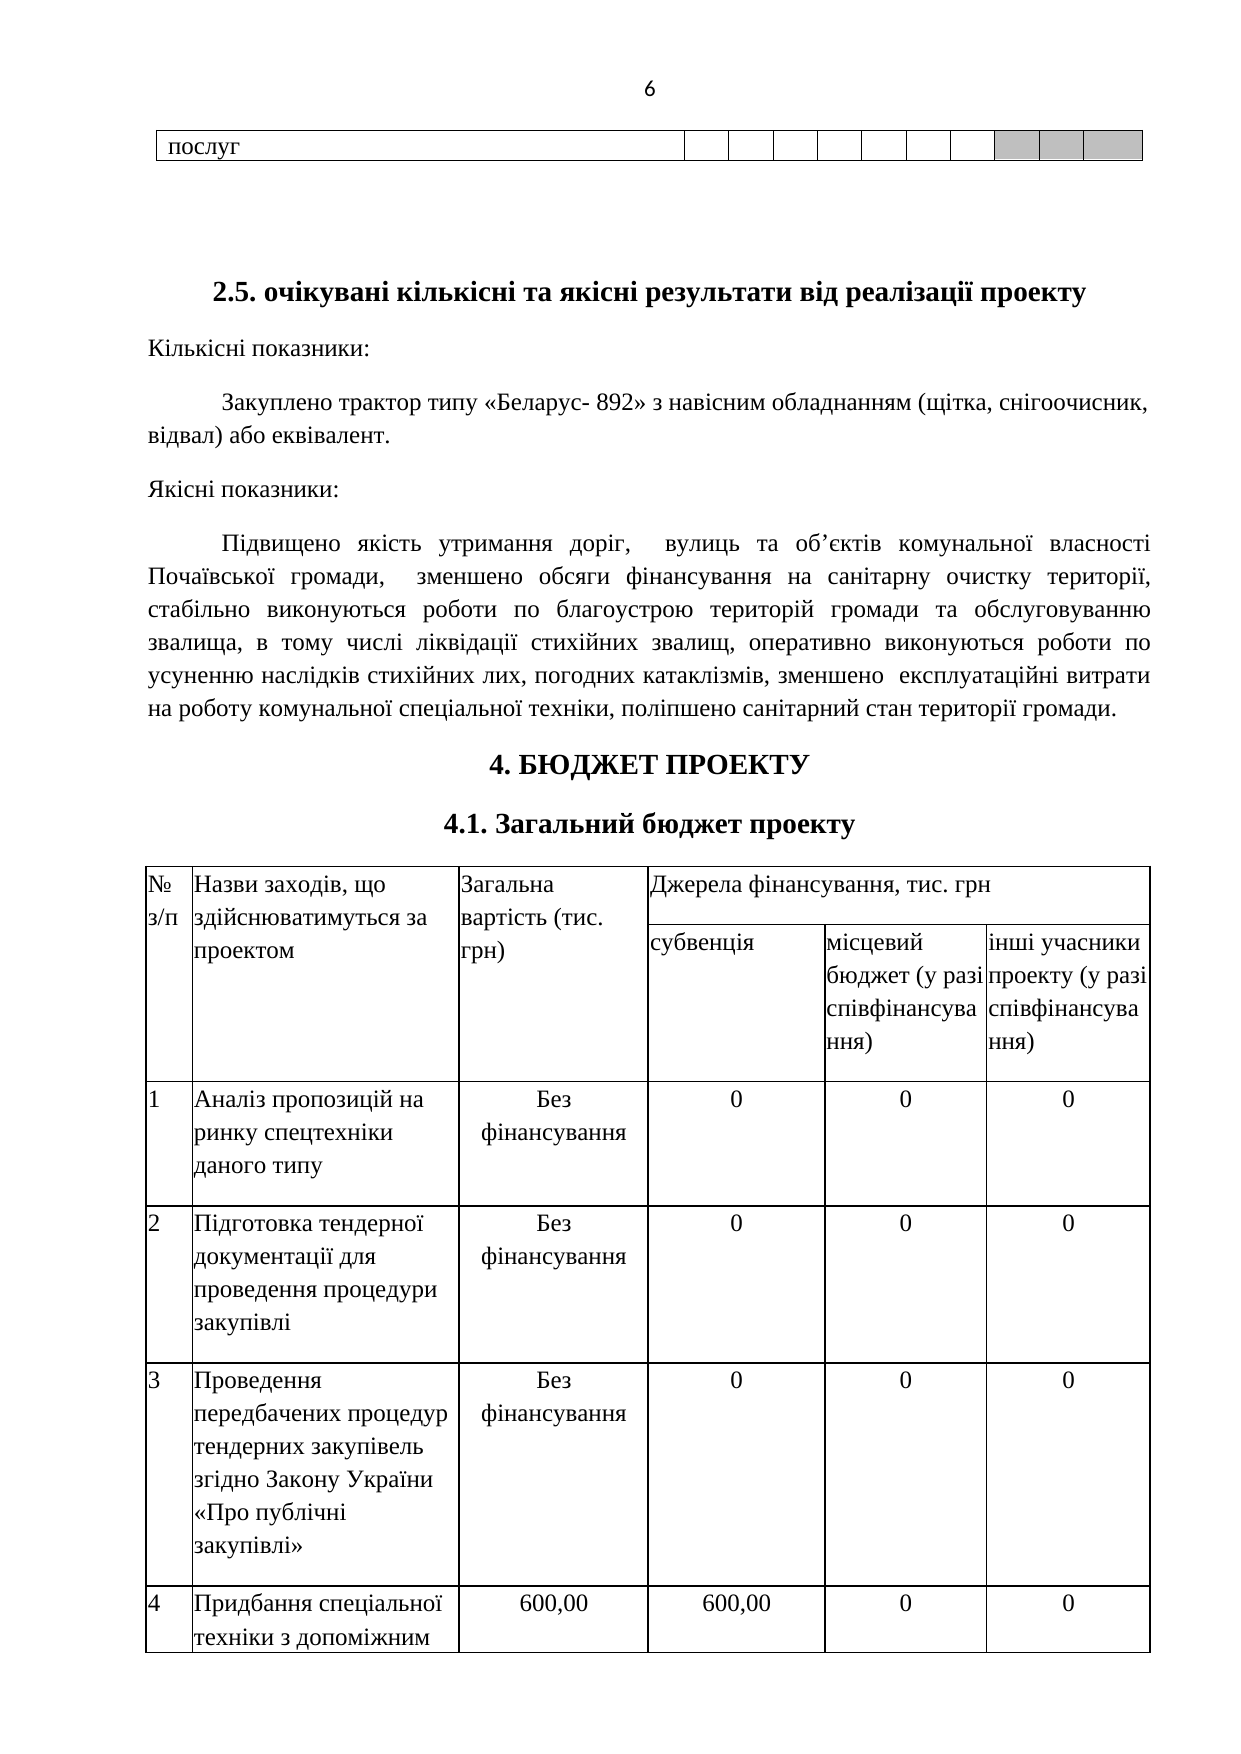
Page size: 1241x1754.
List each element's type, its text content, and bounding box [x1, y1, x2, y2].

table_cell [1084, 131, 1142, 159]
table_cell 0 [987, 1364, 1149, 1585]
text 2.5. очікувані кількісні та якісні результати від реалізації проекту [148, 274, 1152, 307]
table_cell [951, 131, 994, 159]
table_cell [685, 131, 728, 159]
table_cell 3 [147, 1364, 192, 1585]
table_cell 4 [147, 1587, 192, 1652]
table_header Назви заходів, що здійснюватимуться за проектом [193, 867, 458, 1081]
table_cell 600,00 [649, 1587, 824, 1652]
table_cell 2 [147, 1207, 192, 1362]
table_cell [862, 131, 906, 159]
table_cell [193, 1587, 458, 1652]
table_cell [157, 131, 684, 159]
table_cell 0 [826, 1587, 986, 1652]
table_cell субвенція [649, 925, 824, 1081]
table_cell 0 [987, 1082, 1149, 1205]
table_cell [729, 131, 773, 159]
table_cell [907, 131, 950, 159]
text 4. БЮДЖЕТ ПРОЕКТУ [148, 747, 1152, 780]
table_cell Без фінансування [460, 1364, 647, 1585]
table_cell місцевий бюджет (у разі співфінансування) [826, 925, 986, 1081]
table_cell [818, 131, 861, 159]
table_header Загальна вартість (тис. грн) [460, 867, 647, 1081]
table_cell 0 [649, 1207, 824, 1362]
table_cell Проведення передбачених процедур тендерних закупівель згідно Закону України «Про публічні закупівлі» [193, 1364, 458, 1585]
table_cell 0 [987, 1587, 1149, 1652]
table_cell Підготовка тендерної документації для проведення процедури закупівлі [193, 1207, 458, 1362]
table_cell 0 [826, 1082, 986, 1205]
table_cell 0 [649, 1082, 824, 1205]
table_cell 0 [987, 1207, 1149, 1362]
text Якісні показники: [148, 474, 1152, 503]
text Підвищено якість утримання доріг, вулиць та об’єктів комунальної власності Почаївської громади, зменшено обсяги фінансування на санітарну очистку території, стабільно виконуються роботи по благоустрою територій громади та обслуговуванню звалища, в тому числі ліквідації стихійних звалищ, оперативно виконуються роботи по усуненню наслідків стихійних лих, погодних катаклізмів, зменшено експлуатаційні витрати на роботу комунальної спеціальної техніки, поліпшено санітарний стан території громади. [148, 528, 1152, 722]
table_cell [774, 131, 817, 159]
table_cell Без фінансування [460, 1082, 647, 1205]
text Закуплено трактор типу «Беларус- 892» з навісним обладнанням (щітка, снігоочисник, відвал) або еквівалент. [148, 387, 1152, 449]
text Кількісні показники: [148, 333, 1152, 362]
table_cell 1 [147, 1082, 192, 1205]
text 4.1. Загальний бюджет проекту [148, 806, 1152, 840]
table_cell 0 [826, 1364, 986, 1585]
table_header № з/п [147, 867, 192, 1081]
table_cell Без фінансування [460, 1207, 647, 1362]
table_cell 600,00 [460, 1587, 647, 1652]
table_header Джерела фінансування, тис. грн [649, 867, 1149, 924]
table_cell інші учасники проекту (у разі співфінансування) [987, 925, 1149, 1081]
table_cell Аналіз пропозицій на ринку спецтехніки даного типу [193, 1082, 458, 1205]
table_cell [995, 131, 1039, 159]
table_cell 0 [649, 1364, 824, 1585]
table_cell 0 [826, 1207, 986, 1362]
table_cell [1040, 131, 1083, 159]
